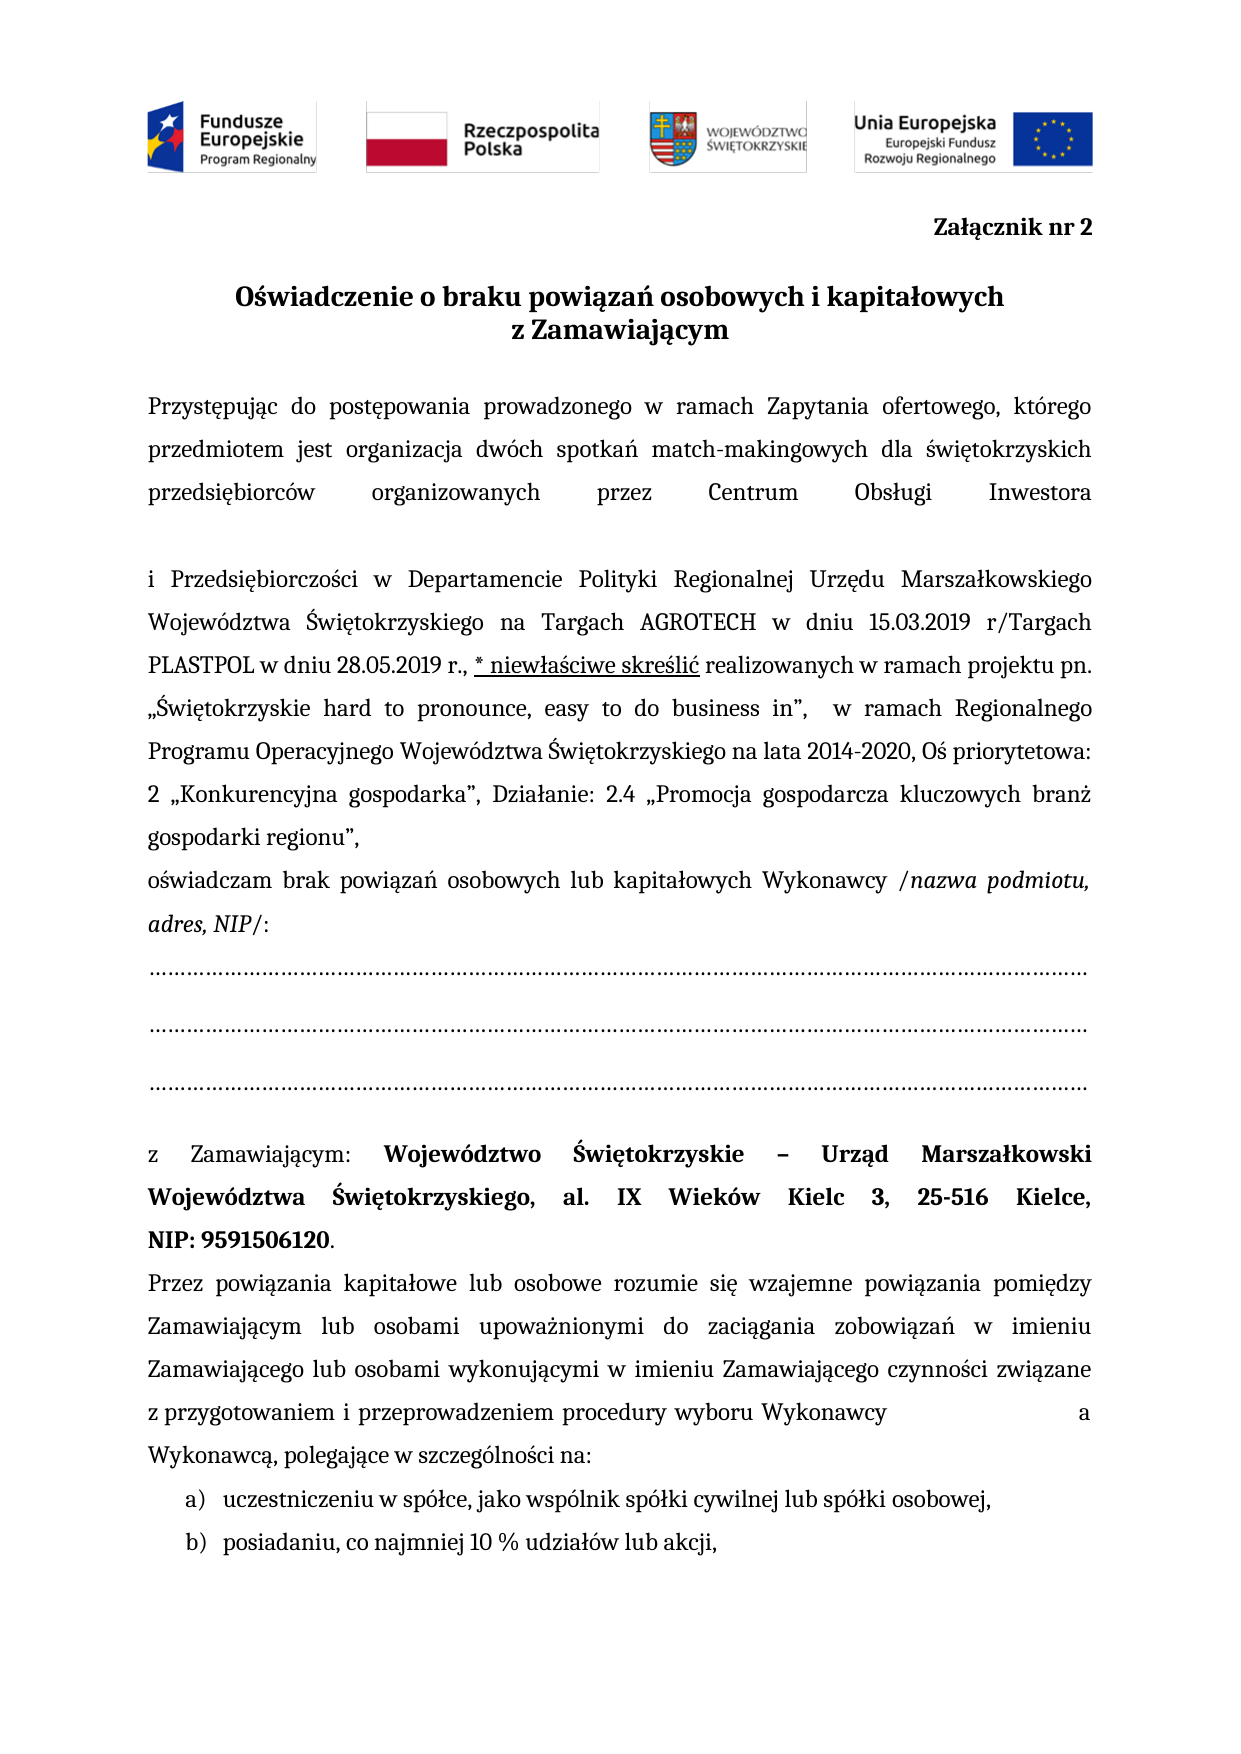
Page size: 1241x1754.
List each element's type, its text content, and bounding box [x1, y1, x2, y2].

text Przystępując do postępowania prowadzonego w ramach Zapytania ofertowego, którego przedmiotem jest organizacja dwóch spotkań match-makingowych dla świętokrzyskich przedsiębiorców organizowanych przez Centrum Obsługi Inwestora i Przedsiębiorczości w Departamencie Polityki Regionalnej Urzędu Marszałkowskiego Województwa Świętokrzyskiego na Targach AGROTECH w dniu 15.03.2019 r/Targach PLASTPOL w dniu 28.05.2019 r., * niewłaściwe skreślić realizowanych w ramach projektu pn. „Świętokrzyskie hard to pronounce, easy to do business in”, w ramach Regionalnego Programu Operacyjnego Województwa Świętokrzyskiego na lata 2014-2020, Oś priorytetowa: 2 „Konkurencyjna gospodarka”, Działanie: 2.4 „Promocja gospodarcza kluczowych branż gospodarki regionu”, [148, 392, 1093, 852]
text z Zamawiającym: Województwo Świętokrzyskie – Urząd Marszałkowski Województwa Świętokrzyskiego, al. IX Wieków Kielc 3, 25-516 Kielce, NIP: 9591506120. [148, 1139, 1093, 1254]
text …………………………………………………………………………………………………………………………………… [148, 1010, 1093, 1039]
text Oświadczenie o braku powiązań osobowych i kapitałowych [148, 280, 1093, 313]
text Przez powiązania kapitałowe lub osobowe rozumie się wzajemne powiązania pomiędzy Zamawiającym lub osobami upoważnionymi do zaciągania zobowiązań w imieniu Zamawiającego lub osobami wykonującymi w imieniu Zamawiającego czynności związane z przygotowaniem i przeprowadzeniem procedury wyboru Wykonawcy a Wykonawcą, polegające w szczególności na: [148, 1269, 1093, 1470]
text oświadczam brak powiązań osobowych lub kapitałowych Wykonawcy /nazwa podmiotu, adres, NIP/: [148, 866, 1093, 938]
text …………………………………………………………………………………………………………………………………… [148, 953, 1093, 981]
text …………………………………………………………………………………………………………………………………… [148, 1068, 1093, 1096]
list uczestniczeniu w spółce, jako wspólnik spółki cywilnej lub spółki osobowej, [185, 1484, 1093, 1513]
text z Zamawiającym [148, 313, 1093, 347]
picture [147, 101, 1093, 213]
list posiadaniu, co najmniej 10 % udziałów lub akcji, [185, 1528, 1093, 1556]
text Załącznik nr 2 [148, 213, 1093, 242]
